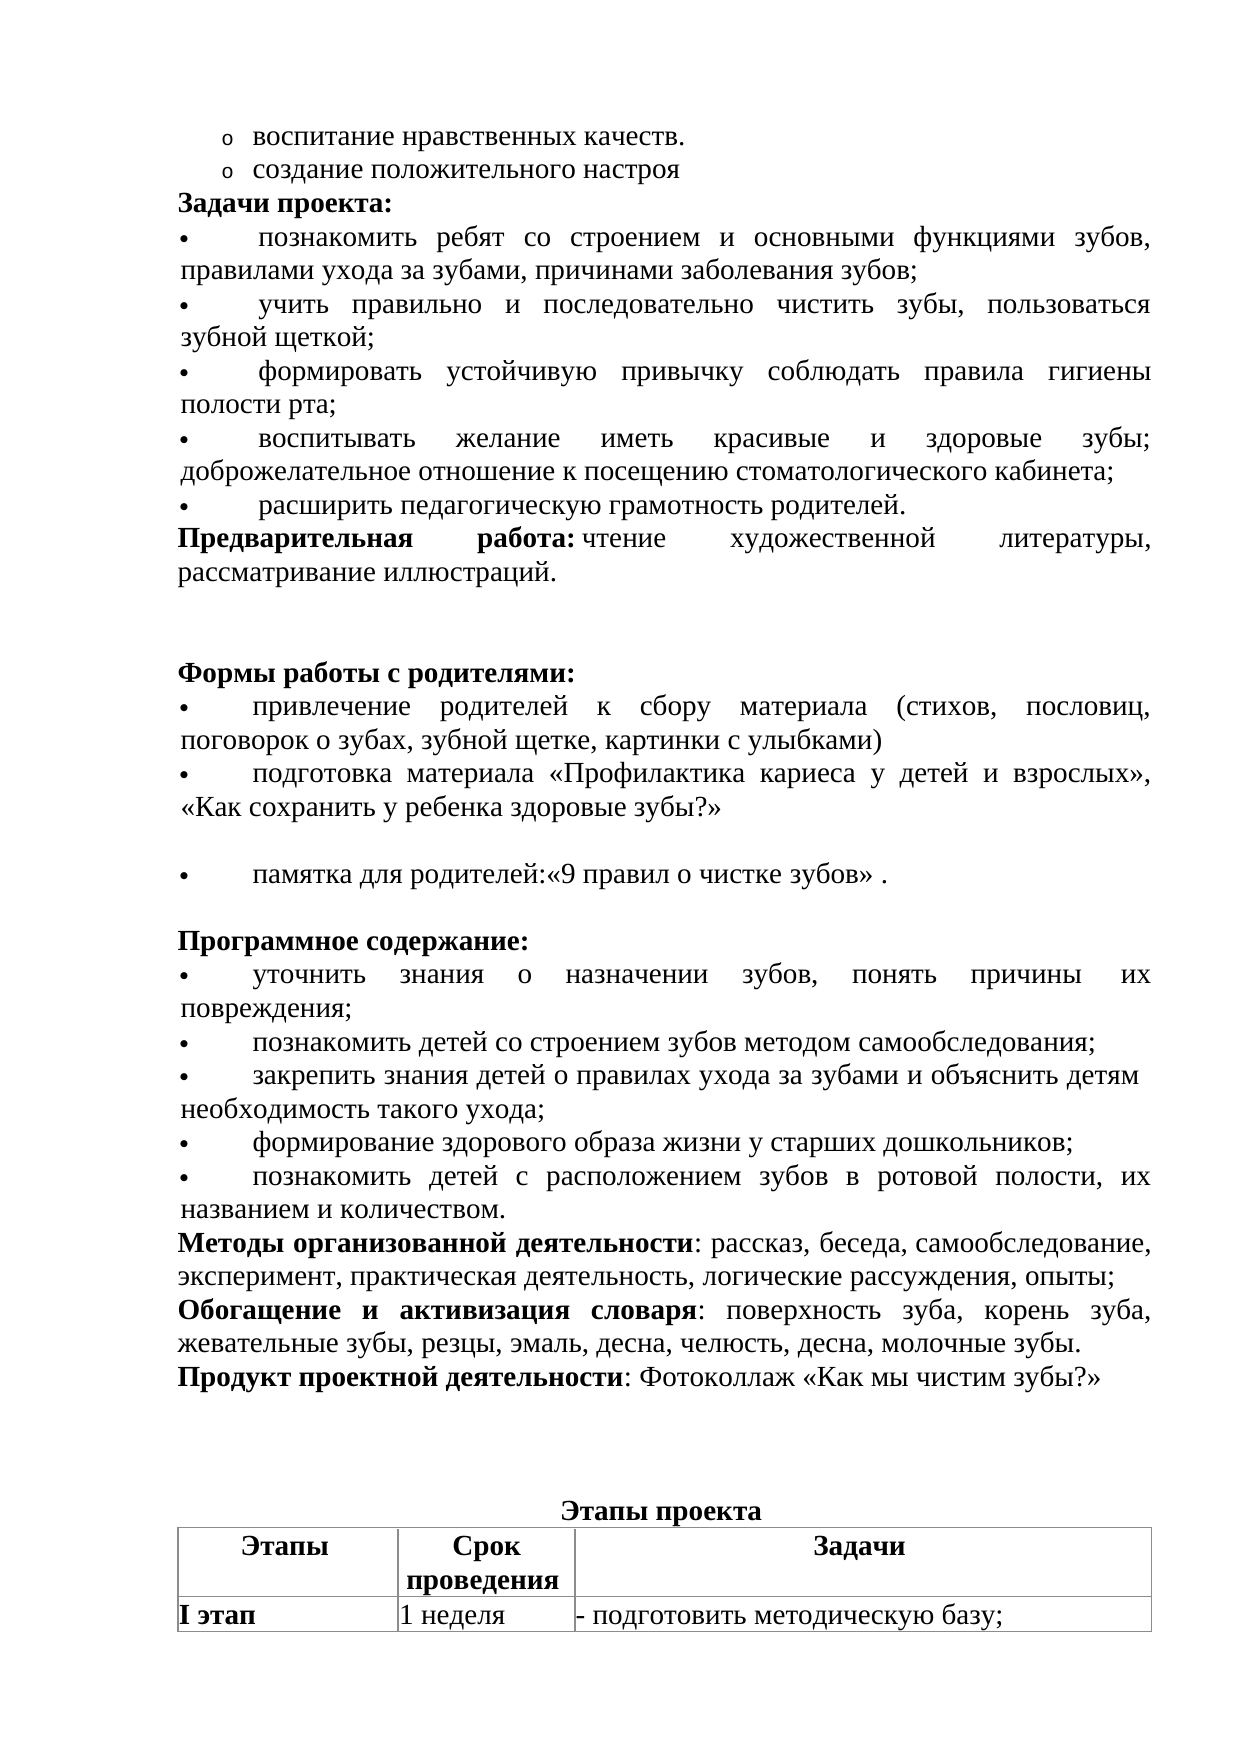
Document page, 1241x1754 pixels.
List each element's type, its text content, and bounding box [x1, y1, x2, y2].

list расширить педагогическую грамотность родителей. [180, 487, 1152, 521]
list формировать устойчивую привычку соблюдать правила гигиены полости рта; [180, 353, 1152, 420]
text Обогащение и активизация словаря: поверхность зуба, корень зуба, жевательные зубы, резцы, эмаль, десна, челюсть, десна, молочные зубы. [177, 1292, 1152, 1359]
list формирование здорового образа жизни у старших дошкольников; [180, 1124, 1152, 1158]
text Этапы проекта [177, 1493, 1152, 1527]
list воспитание нравственных качеств. [221, 118, 1152, 152]
text Методы организованной деятельности: рассказ, беседа, самообследование, эксперимент, практическая деятельность, логические рассуждения, опыты; [177, 1225, 1152, 1292]
list привлечение родителей к сбору материала (стихов, пословиц, поговорок о зубах, зубной щетке, картинки с улыбками) [180, 688, 1152, 755]
list воспитывать желание иметь красивые и здоровые зубы; доброжелательное отношение к посещению стоматологического кабинета; [180, 420, 1152, 487]
table_header Срок проведения [399, 1528, 575, 1596]
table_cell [179, 1597, 397, 1631]
text Продукт проектной деятельности: Фотоколлаж «Как мы чистим зубы?» [177, 1359, 1152, 1393]
table_header Задачи [576, 1528, 1151, 1596]
list создание положительного настроя [221, 152, 1152, 185]
list закрепить знания детей о правилах ухода за зубами и объяснить детям необходимость такого ухода; [180, 1057, 1152, 1124]
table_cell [576, 1597, 1151, 1631]
text Задачи проекта: [177, 185, 1152, 219]
list познакомить детей со строением зубов методом самообследования; [180, 1024, 1152, 1057]
list познакомить ребят со строением и основными функциями зубов, правилами ухода за зубами, причинами заболевания зубов; [180, 219, 1152, 286]
list памятка для родителей:«9 правил о чистке зубов» . [180, 856, 1152, 889]
table_header Этапы [179, 1528, 398, 1596]
text Предварительная работа: чтение художественной литературы, рассматривание иллюстраций. [177, 521, 1152, 588]
text Формы работы с родителями: [177, 655, 1152, 688]
table_cell 1 неделя [399, 1597, 574, 1631]
text Программное содержание: [177, 923, 1152, 957]
list подготовка материала «Профилактика кариеса у детей и взрослых», «Как сохранить у ребенка здоровые зубы?» [180, 755, 1152, 822]
list учить правильно и последовательно чистить зубы, пользоваться зубной щеткой; [180, 286, 1152, 353]
list познакомить детей с расположением зубов в ротовой полости, их названием и количеством. [180, 1158, 1152, 1225]
list уточнить знания о назначении зубов, понять причины их повреждения; [180, 957, 1152, 1024]
